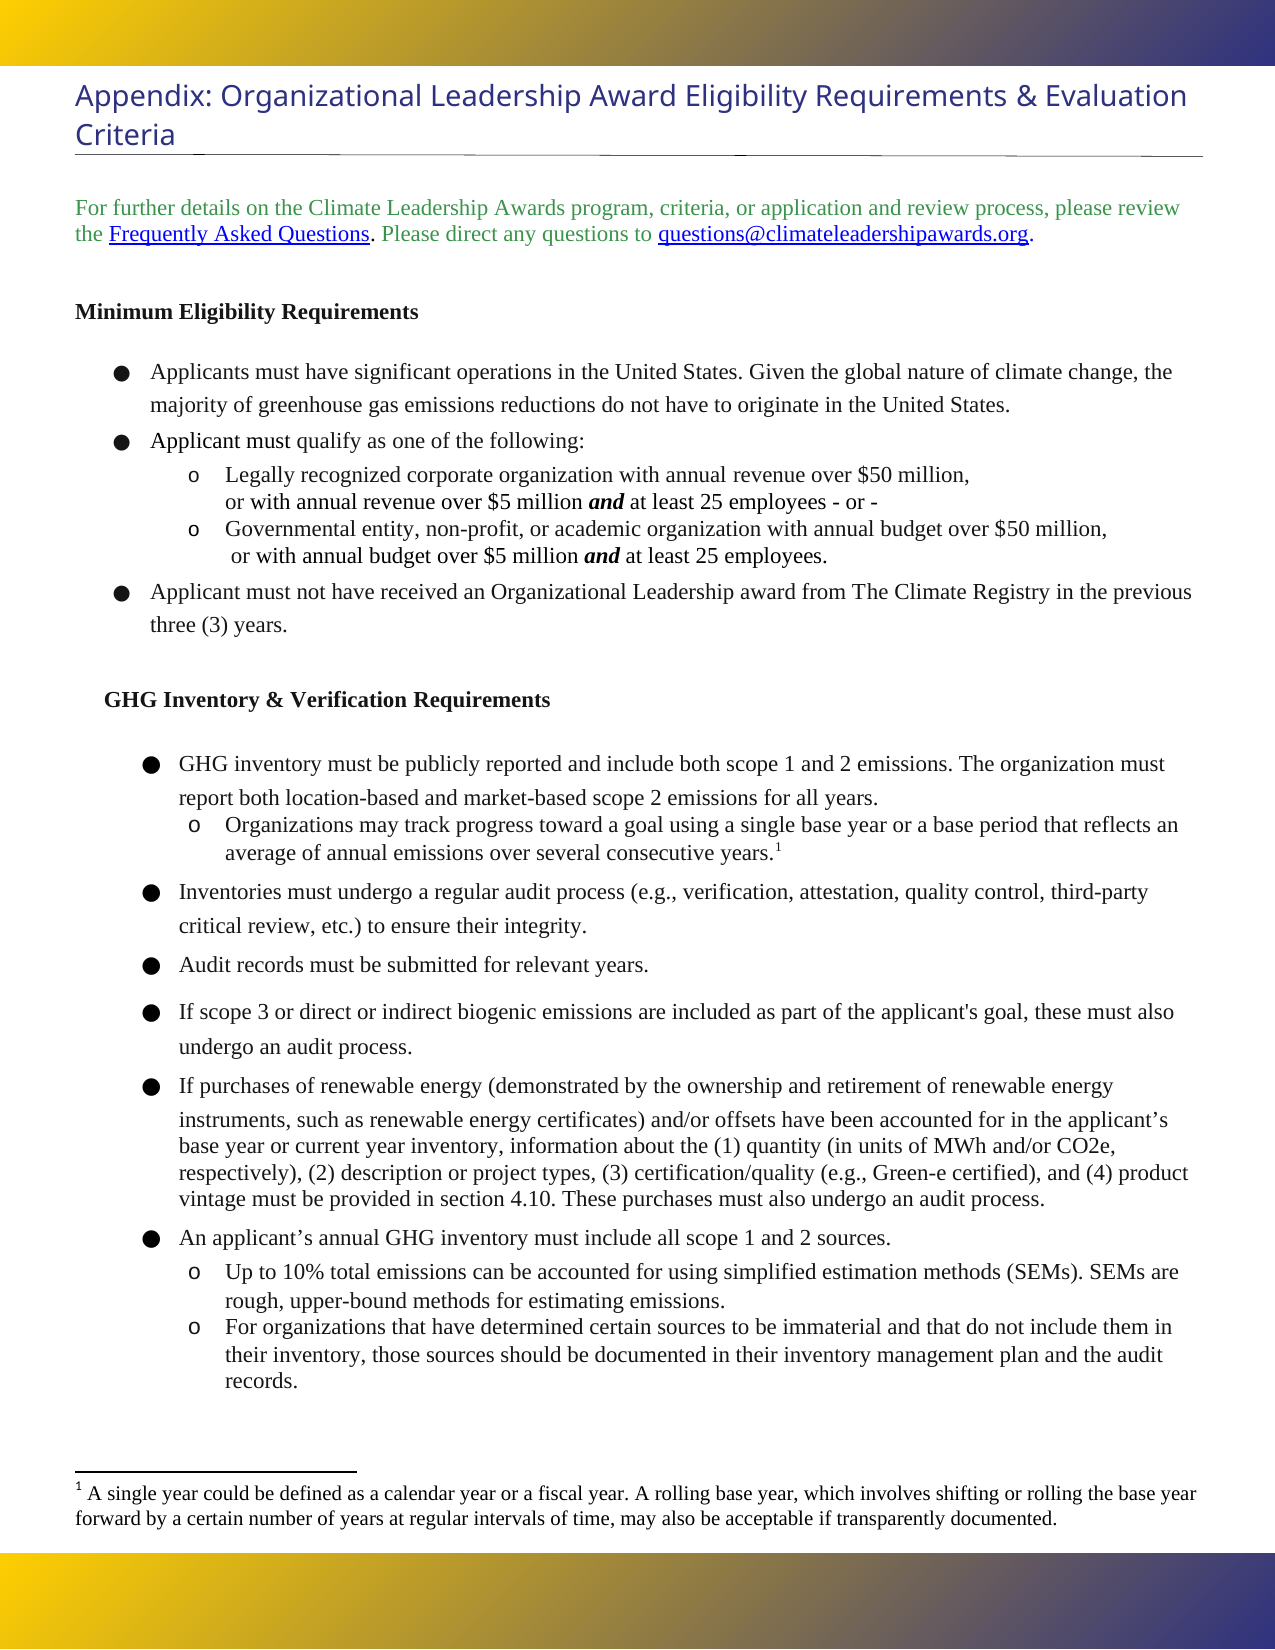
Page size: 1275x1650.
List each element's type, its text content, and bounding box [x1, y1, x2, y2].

text Appendix: Organizational Leadership Award Eligibility Requirements [75, 75, 1200, 154]
text Eligibility Requirements [75, 298, 1200, 324]
text For further details on the Climate Leadership Awards program, criteria, or application and review process, please review the Frequently Asked Questions. Please direct any questions to questions@climateleadershipawards.org. [75, 194, 1200, 247]
text GHG Inventory & Verification Requirements [75, 686, 1200, 713]
list Applicants must have significant operations in the United States. Given the global nature of climate change, the majority of greenhouse gas emissions reductions do not have to originate in the United States. [112, 349, 1200, 418]
list Governmental entity or academic organization with annual budget over $million or with annual budget over $million and at least employees. [187, 514, 1200, 568]
list Legally recognized corporate organization with annual revenue over $million or with annual revenue over $million and at least employees - or - [187, 461, 1200, 514]
list one of the following: [112, 418, 1200, 461]
